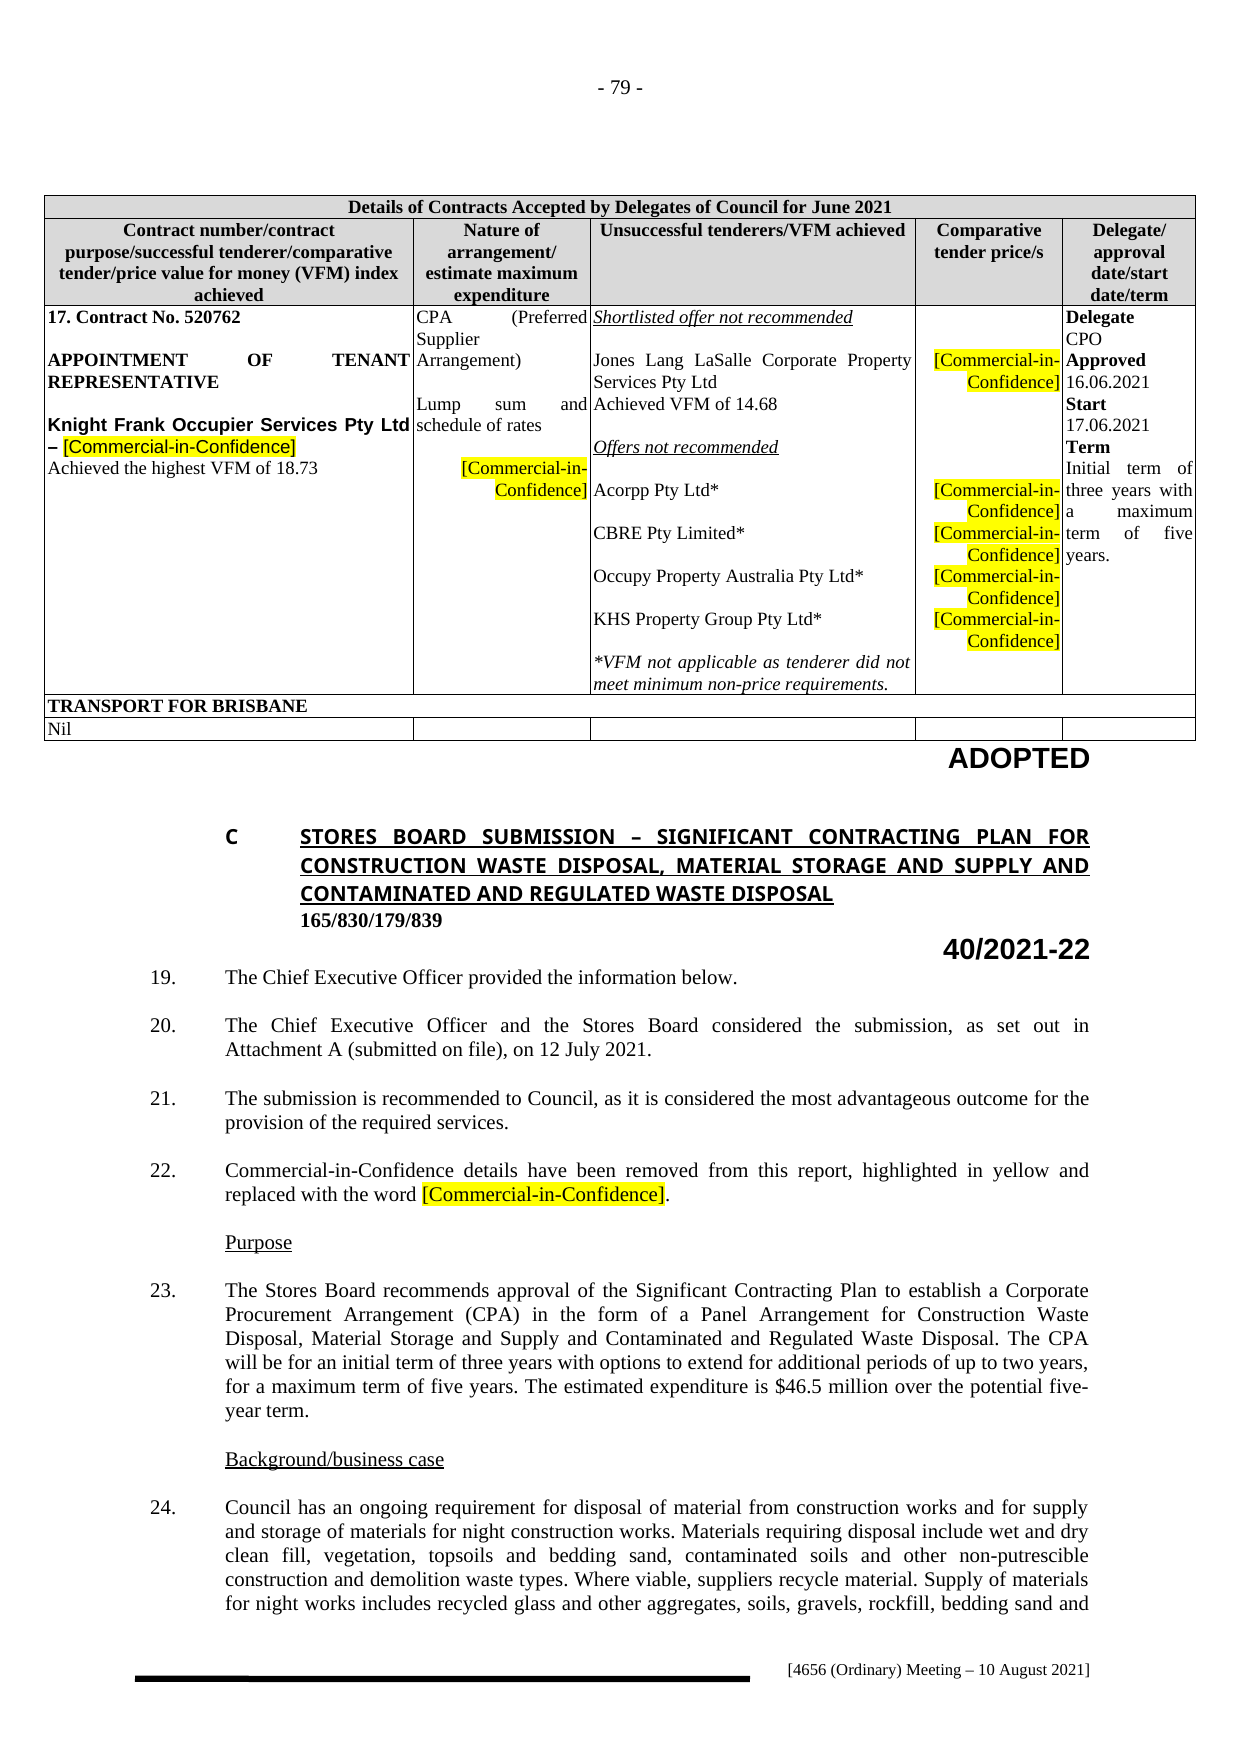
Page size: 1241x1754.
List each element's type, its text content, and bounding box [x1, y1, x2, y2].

text 20. The Chief Executive Officer and the Stores Board considered the submission, as set out in Attachment A (submitted on file), on 12 July 2021. [150, 1013, 1090, 1061]
table_cell [591, 718, 915, 739]
text 19. The Chief Executive Officer provided the information below. [150, 965, 1090, 989]
table_cell Comparative tender price/s [916, 219, 1062, 305]
table_cell Nil [45, 718, 413, 739]
subtitle C Stores Board Submission – Significant Contracting Plan for Construction Waste Disposal, Material Storage and Supply and Contaminated and Regulated Waste Disposal [225, 822, 1090, 908]
text 165/830/179/839 [225, 908, 1090, 932]
text 21. The submission is recommended to Council, as it is considered the most advantageous outcome for the provision of the required services. [150, 1086, 1090, 1134]
table_cell [414, 718, 590, 739]
table_header Details of Contracts Accepted by Delegates of Council for June 2021 [45, 196, 1195, 218]
table_cell CPA (Preferred Supplier Arrangement) Lump sum and schedule of rates [Commercial-in-Confidence] [414, 306, 590, 694]
table_cell TRANSPORT FOR BRISBANE [45, 695, 1195, 717]
table_cell Contract number/contract purpose/successful tenderer/comparative tender/price value for money (VFM) index achieved [45, 219, 413, 305]
text 22. Commercial-in-Confidence details have been removed from this report, highlighted in yellow and replaced with the word [Commercial-in-Confidence]. [150, 1158, 1090, 1206]
text ADOPTED [150, 741, 1090, 774]
text Purpose [150, 1230, 1090, 1254]
table_cell Delegate/ approval date/start date/term [1063, 219, 1195, 305]
table_cell Nature of arrangement/ estimate maximum expenditure [414, 219, 590, 305]
table_cell Unsuccessful tenderers/VFM achieved [591, 219, 915, 305]
table_cell [916, 718, 1062, 739]
table_cell [1063, 718, 1195, 739]
table_cell Shortlisted offer not recommended Jones Lang LaSalle Corporate Property Services Pty Ltd Achieved VFM of 14.68 Offers not recommended Acorpp Pty Ltd* CBRE Pty Limited* Occupy Property Australia Pty Ltd* KHS Property Group Pty Ltd* *VFM not applicable as tenderer did not meet minimum non-price requirements. [591, 306, 915, 694]
table_cell 17. Contract No. 520762 APPOINTMENT OF TENANT REPRESENTATIVE Knight Frank Occupier Services Pty Ltd – [Commercial-in-Confidence] Achieved the highest VFM of 18.73 [45, 306, 413, 694]
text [150, 1494, 1090, 1615]
table_cell [Commercial-in-Confidence] [Commercial-in-Confidence] [Commercial-in-Confidence] [Commercial-in-Confidence] [Commercial-in-Confidence] [916, 306, 1062, 694]
text Background/business case [150, 1446, 1090, 1471]
text 40/2021-22 [150, 932, 1090, 965]
table_cell Delegate CPO Approved 16.06.2021 Start 17.06.2021 Term Initial term of three years with a maximum term of five years. [1063, 306, 1195, 694]
text 23. The Stores Board recommends approval of the Significant Contracting Plan to establish a Corporate Procurement Arrangement (CPA) in the form of a Panel Arrangement for Construction Waste Disposal, Material Storage and Supply and Contaminated and Regulated Waste Disposal. The CPA will be for an initial term of three years with options to extend for additional periods of up to two years, for a maximum term of five years. The estimated expenditure is $46.5 million over the potential five-year term. [150, 1278, 1090, 1422]
